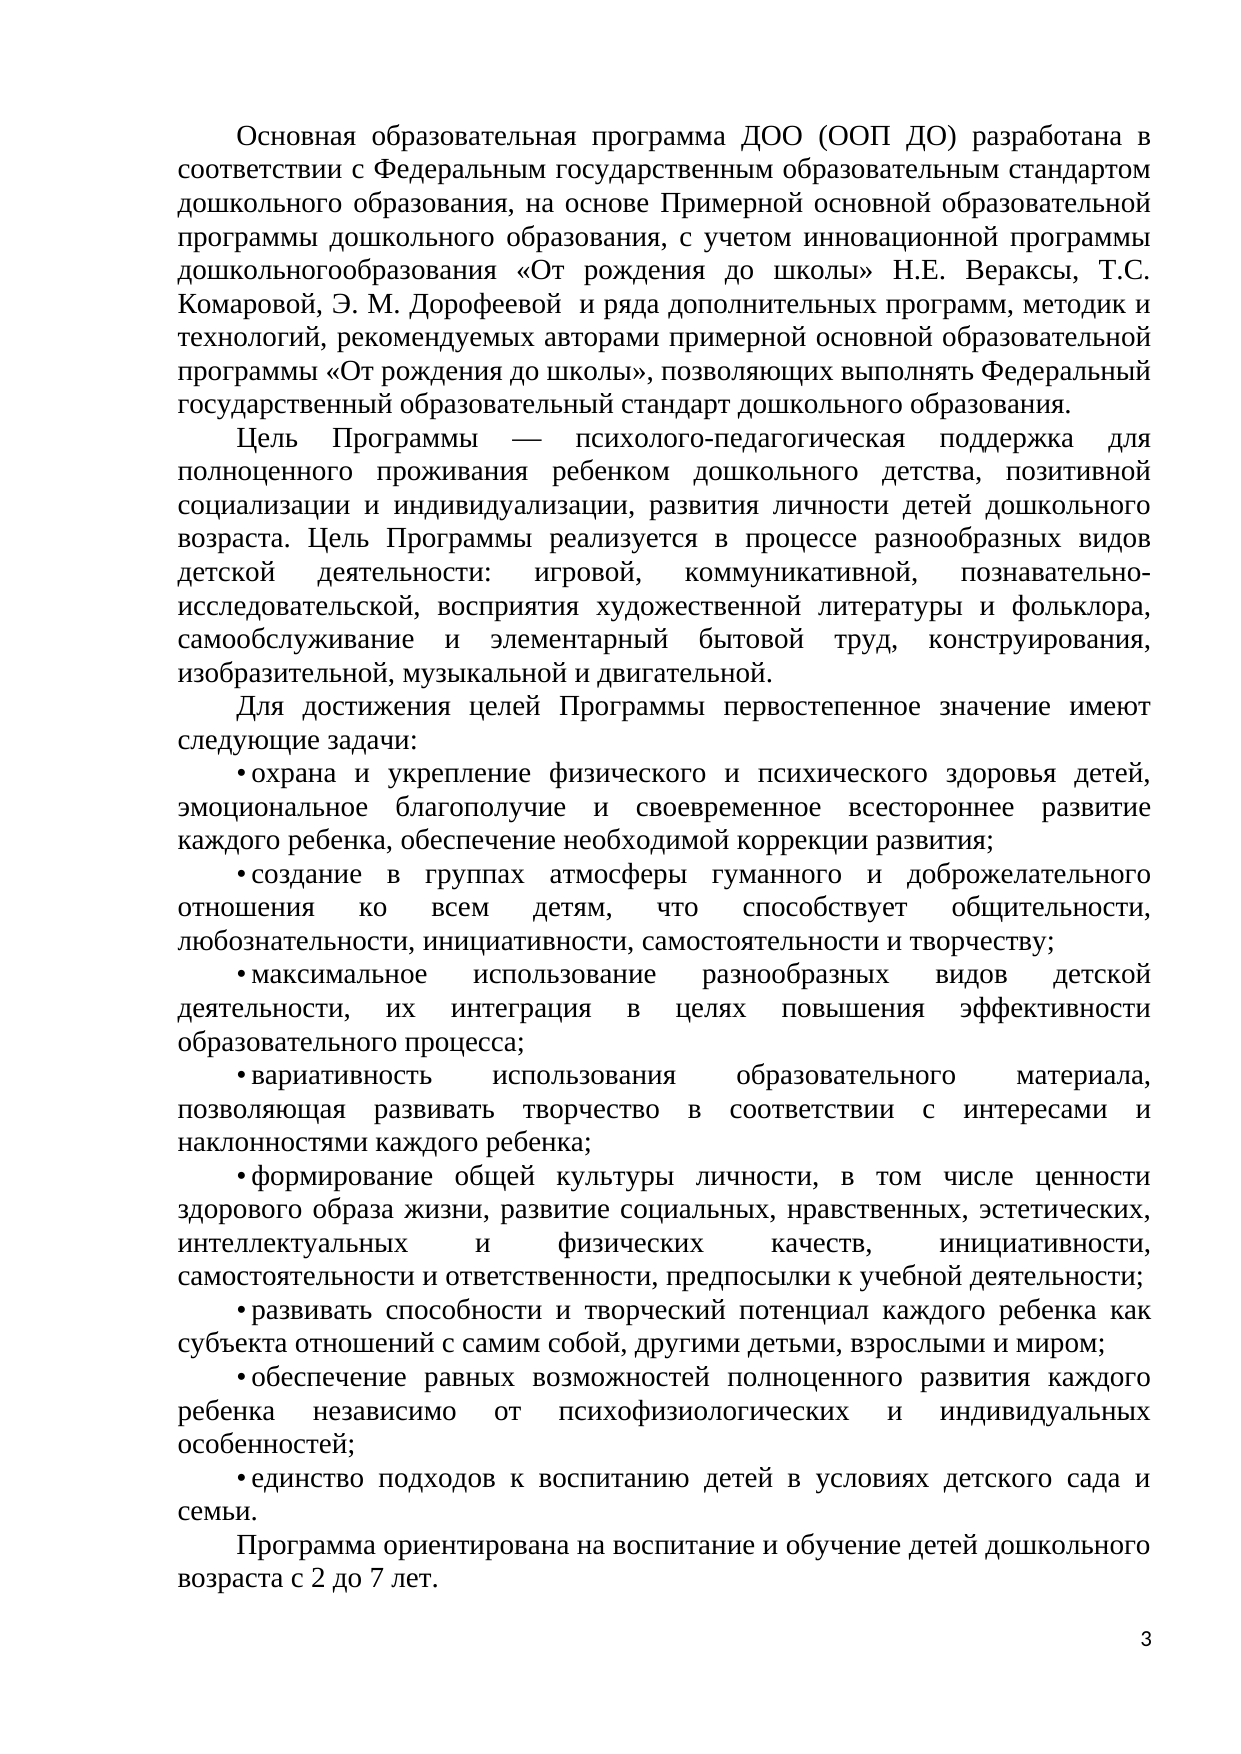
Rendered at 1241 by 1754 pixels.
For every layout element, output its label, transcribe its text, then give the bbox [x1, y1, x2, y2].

text • единство подходов к воспитанию детей в условиях детского сада и семьи. [177, 1460, 1152, 1527]
text • создание в группах атмосферы гуманного и доброжелательного отношения ко всем детям, что способствует общительности, любознательности, инициативности, самостоятельности и творчеству; [177, 856, 1152, 957]
text • вариативность использования образовательного материала, позволяющая развивать творчество в соответствии с интересами и наклонностями каждого ребенка; [177, 1057, 1152, 1158]
text • обеспечение равных возможностей полноценного развития каждого ребенка независимо от психофизиологических и индивидуальных особенностей; [177, 1359, 1152, 1460]
text • охрана и укрепление физического и психического здоровья детей, эмоциональное благополучие и своевременное всестороннее развитие каждого ребенка, обеспечение необходимой коррекции развития; [177, 755, 1152, 856]
text Цель Программы — психолого-педагогическая поддержка для полноценного проживания ребенком дошкольного детства, позитивной социализации и индивидуализации, развития личности детей дошкольного возраста. Цель Программы реализуется в процессе разнообразных видов детской деятельности: игровой, коммуникативной, познавательно-исследовательской, восприятия художественной литературы и фольклора, самообслуживание и элементарный бытовой труд, конструирования, изобразительной, музыкальной и двигательной. [177, 420, 1152, 688]
text • максимальное использование разнообразных видов детской деятельности, их интеграция в целях повышения эффективности образовательного процесса; [177, 957, 1152, 1057]
text Программа ориентирована на воспитание и обучение детей дошкольного возраста с 2 до 7 лет. [177, 1527, 1152, 1594]
text Для достижения целей Программы первостепенное значение имеют следующие задачи: [177, 688, 1152, 755]
text • формирование общей культуры личности, в том числе ценности здорового образа жизни, развитие социальных, нравственных, эстетических, интеллектуальных и физических качеств, инициативности, самостоятельности и ответственности, предпосылки к учебной деятельности; [177, 1158, 1152, 1292]
text Основная образовательная программа ДОО (ООП ДО) разработана в соответствии с Федеральным государственным образовательным стандартом дошкольного образования, на основе Примерной основной образовательной программы дошкольного образования, с учетом инновационной программы дошкольногообразования «От рождения до школы» Н.Е. Вераксы, Т.С. Комаровой, Э. М. Дорофеевой и ряда дополнительных программ, методик и технологий, рекомендуемых авторами примерной основной образовательной программы «От рождения до школы», позволяющих выполнять Федеральный государственный образовательный стандарт дошкольного образования. [177, 118, 1152, 420]
text • развивать способности и творческий потенциал каждого ребенка как субъекта отношений с самим собой, другими детьми, взрослыми и миром; [177, 1292, 1152, 1359]
